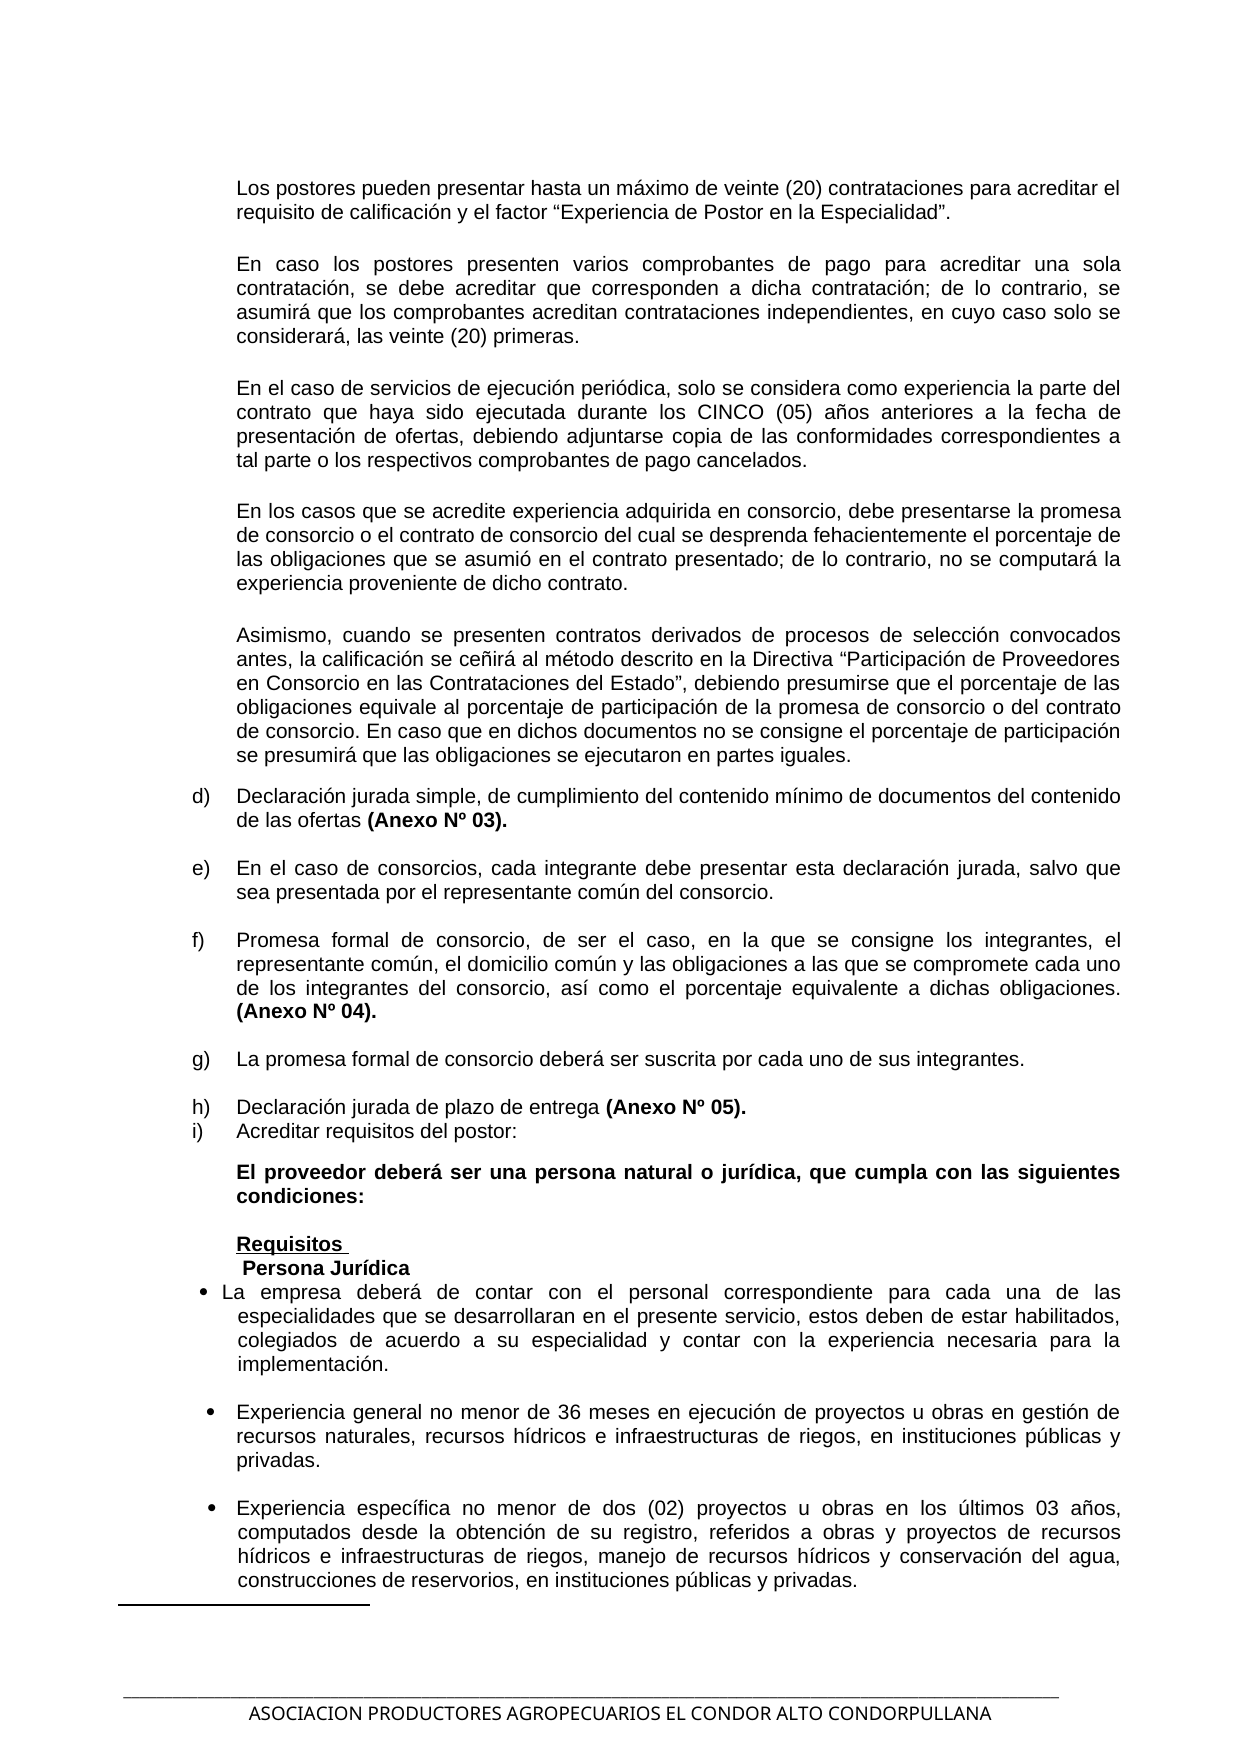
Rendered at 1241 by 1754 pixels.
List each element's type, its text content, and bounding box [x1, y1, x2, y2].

text Requisitos [236, 1232, 1122, 1256]
text En los casos que se acredite experiencia adquirida en consorcio, debe presentarse la promesa de consorcio o el contrato de consorcio del cual se desprenda fehacientemente el porcentaje de las obligaciones que se asumió en el contrato presentado; de lo contrario, no se computará la experiencia proveniente de dicho contrato. [236, 499, 1122, 595]
list Promesa formal de consorcio, de ser el caso, en la que se consigne los integrantes, el representante común, el domicilio común y las obligaciones a las que se compromete cada uno de los integrantes del consorcio, así como el porcentaje equivalente a dichas obligaciones. (Anexo Nº 04). [192, 927, 1122, 1023]
text En el caso de servicios de ejecución periódica, solo se considera como experiencia la parte del contrato que haya sido ejecutada durante los CINCO (05) años anteriores a la fecha de presentación de ofertas, debiendo adjuntarse copia de las conformidades correspondientes a tal parte o los respectivos comprobantes de pago cancelados. [236, 376, 1122, 471]
list Acreditar requisitos del postor: [192, 1119, 1122, 1143]
text Los postores pueden presentar hasta un máximo de veinte (20) contrataciones para acreditar el requisito de calificación y el factor “Experiencia de Postor en la Especialidad”. [236, 176, 1122, 224]
list Declaración jurada de plazo de entrega (Anexo Nº 05). [192, 1095, 1122, 1119]
list Experiencia general no menor de 36 meses en ejecución de proyectos u obras en gestión de recursos naturales, recursos hídricos e infraestructuras de riegos, en instituciones públicas y privadas. [207, 1399, 1122, 1472]
list En el caso de consorcios, cada integrante debe presentar esta declaración jurada, salvo que sea presentada por el representante común del consorcio. [192, 856, 1122, 903]
text Persona Jurídica [236, 1256, 1122, 1280]
list Experiencia específica no menor de dos (02) proyectos u obras en los últimos 03 años, computados desde la obtención de su registro, referidos a obras y proyectos de recursos hídricos e infraestructuras de riegos, manejo de recursos hídricos y conservación del agua, construcciones de reservorios, en instituciones públicas y privadas. [208, 1496, 1122, 1591]
text Asimismo, cuando se presenten contratos derivados de procesos de selección convocados antes, la calificación se ceñirá al método descrito en la Directiva “Participación de Proveedores en Consorcio en las Contrataciones del Estado”, debiendo presumirse que el porcentaje de las obligaciones equivale al porcentaje de participación de la promesa de consorcio o del contrato de consorcio. En caso que en dichos documentos no se consigne el porcentaje de participación se presumirá que las obligaciones se ejecutaron en partes iguales. [236, 623, 1122, 767]
text El proveedor deberá ser una persona natural o jurídica, que cumpla con las siguientes condiciones: [236, 1160, 1122, 1208]
list La empresa deberá de contar con el personal correspondiente para cada una de las especialidades que se desarrollaran en el presente servicio, estos deben de estar habilitados, colegiados de acuerdo a su especialidad y contar con la experiencia necesaria para la implementación. [200, 1280, 1122, 1376]
list Declaración jurada simple, de cumplimiento del contenido mínimo de documentos del contenido de las ofertas (Anexo Nº 03). [192, 784, 1122, 832]
list La promesa formal de consorcio deberá ser suscrita por cada uno de sus integrantes. [192, 1047, 1122, 1071]
text En caso los postores presenten varios comprobantes de pago para acreditar una sola contratación, se debe acreditar que corresponden a dicha contratación; de lo contrario, se asumirá que los comprobantes acreditan contrataciones independientes, en cuyo caso solo se considerará, las veinte (20) primeras. [236, 252, 1122, 347]
